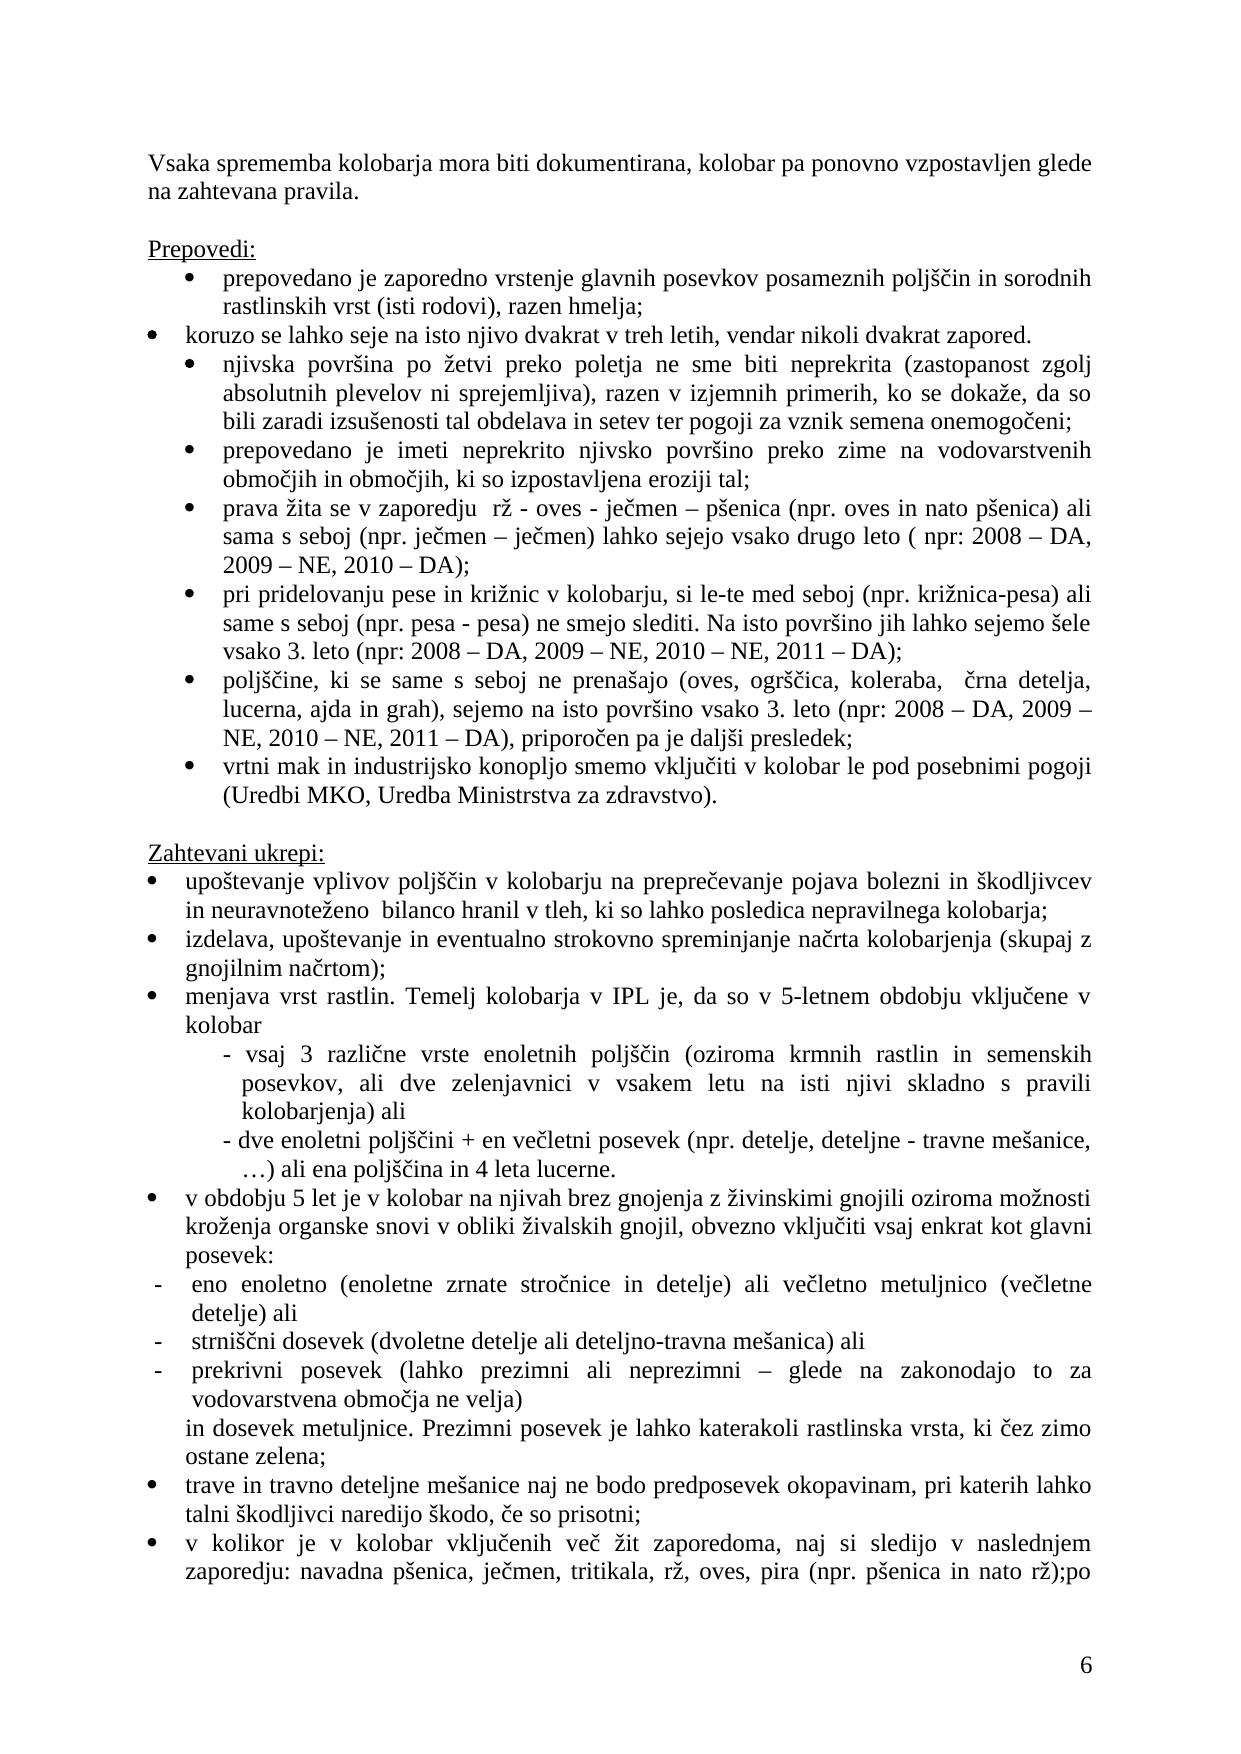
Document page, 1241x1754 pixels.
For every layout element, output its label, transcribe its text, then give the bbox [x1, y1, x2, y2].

list njivska površina po žetvi preko poletja ne sme biti neprekrita (zastopanost zgolj absolutnih plevelov ni sprejemljiva), razen v izjemnih primerih, ko se dokaže, da so bili zaradi izsušenosti tal obdelava in setev ter pogoji za vznik semena onemogočeni; [185, 349, 1093, 435]
list izdelava, upoštevanje in eventualno strokovno spreminjanje načrta kolobarjenja (skupaj z gnojilnim načrtom); [148, 924, 1093, 981]
list poljščine, ki se same s seboj ne prenašajo (oves, ogrščica, koleraba, črna detelja, lucerna, ajda in grah), sejemo na isto površino vsako 3. leto (npr: 2008 – DA, 2009 – NE, 2010 – NE, 2011 – DA), priporočen pa je daljši presledek; [185, 665, 1093, 751]
list v obdobju 5 let je v kolobar na njivah brez gnojenja z živinskimi gnojili oziroma možnosti kroženja organske snovi v obliki živalskih gnojil, obvezno vključiti vsaj enkrat kot glavni posevek: [148, 1183, 1093, 1269]
list trave in travno deteljne mešanice naj ne bodo predposevek okopavinam, pri katerih lahko talni škodljivci naredijo škodo, če so prisotni; [148, 1470, 1093, 1528]
text in dosevek metuljnice. Prezimni posevek je lahko katerakoli rastlinska vrsta, ki čez zimo ostane zelena; [185, 1413, 1093, 1470]
text Vsaka sprememba kolobarja mora biti dokumentirana, kolobar pa ponovno vzpostavljen glede na zahtevana pravila. [148, 148, 1093, 205]
list koruzo se lahko seje na isto njivo dvakrat v treh letih, vendar nikoli dvakrat zapored. [148, 320, 1093, 349]
list prava žita se v zaporedju rž - oves - ječmen – pšenica (npr. oves in nato pšenica) ali sama s seboj (npr. ječmen – ječmen) lahko sejejo vsako drugo leto ( npr: 2008 – DA, 2009 – NE, 2010 – DA); [185, 493, 1093, 579]
text - vsaj 3 različne vrste enoletnih poljščin (oziroma krmnih rastlin in semenskih posevkov, ali dve zelenjavnici v vsakem letu na isti njivi skladno s pravili kolobarjenja) ali [223, 1039, 1093, 1125]
list pri pridelovanju pese in križnic v kolobarju, si le-te med seboj (npr. križnica-pesa) ali same s seboj (npr. pesa - pesa) ne smejo slediti. Na isto površino jih lahko sejemo šele vsako 3. leto (npr: 2008 – DA, 2009 – NE, 2010 – NE, 2011 – DA); [185, 579, 1093, 665]
list upoštevanje vplivov poljščin v kolobarju na preprečevanje pojava bolezni in škodljivcev in neuravnoteženo bilanco hranil v tleh, ki so lahko posledica nepravilnega kolobarja; [148, 866, 1093, 924]
text Zahtevani ukrepi: [148, 838, 1093, 866]
list vrtni mak in industrijsko konopljo smemo vključiti v kolobar le pod posebnimi pogoji (Uredbi MKO, Uredba Ministrstva za zdravstvo). [185, 751, 1093, 809]
list eno enoletno (enoletne zrnate stročnice in detelje) ali večletno metuljnico (večletne detelje) ali [154, 1269, 1093, 1326]
text - dve enoletni poljščini + en večletni posevek (npr. detelje, deteljne - travne mešanice,…) ali ena poljščina in 4 leta lucerne. [223, 1125, 1093, 1183]
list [148, 1528, 1093, 1585]
list prepovedano je zaporedno vrstenje glavnih posevkov posameznih poljščin in sorodnih rastlinskih vrst (isti rodovi), razen hmelja; [185, 263, 1093, 320]
text Prepovedi: [148, 234, 1093, 263]
list strniščni dosevek (dvoletne detelje ali deteljno-travna mešanica) ali [154, 1326, 1093, 1355]
list prepovedano je imeti neprekrito njivsko površino preko zime na vodovarstvenih območjih in območjih, ki so izpostavljena eroziji tal; [185, 435, 1093, 493]
list prekrivni posevek (lahko prezimni ali neprezimni – glede na zakonodajo to za vodovarstvena območja ne velja) [154, 1355, 1093, 1413]
list menjava vrst rastlin. Temelj kolobarja v IPL je, da so v 5-letnem obdobju vključene v kolobar [148, 981, 1093, 1039]
